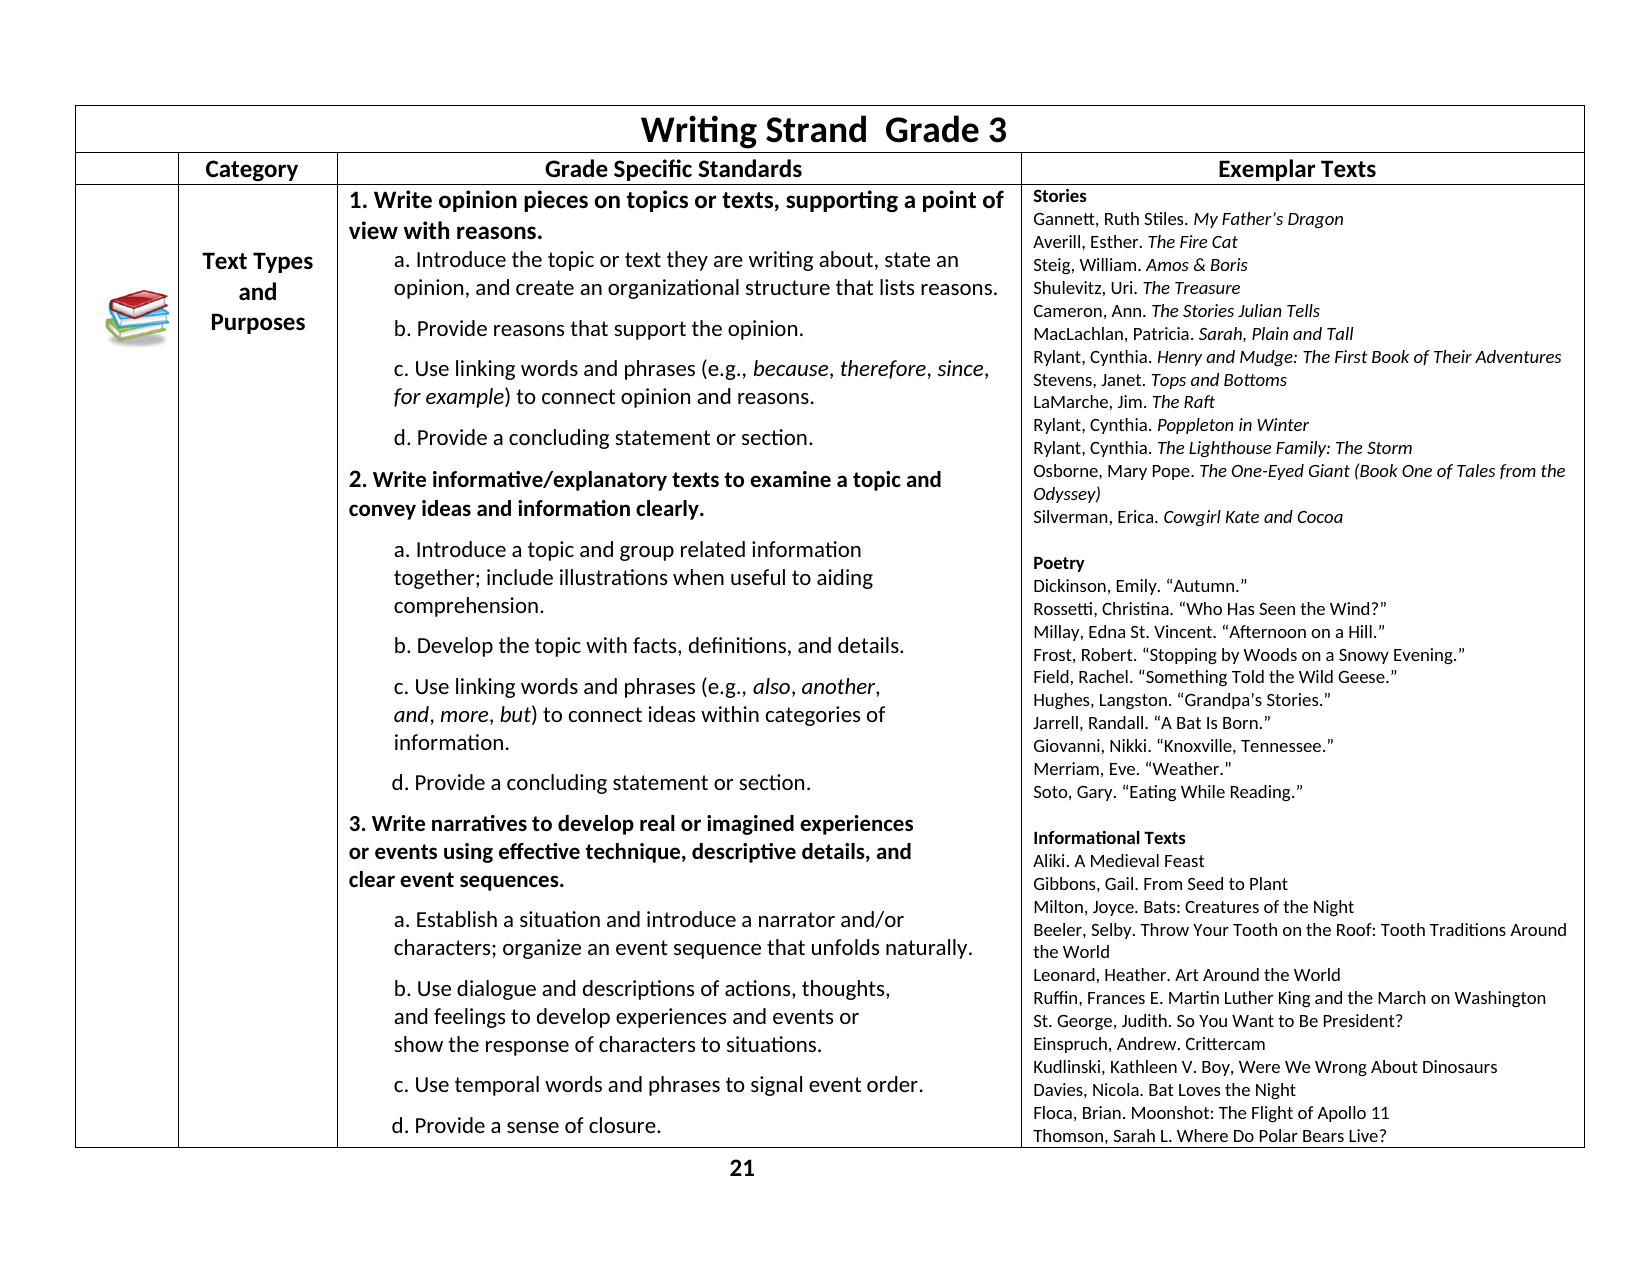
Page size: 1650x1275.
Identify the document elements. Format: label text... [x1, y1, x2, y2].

picture [101, 278, 173, 348]
table_cell Grade Specific Standards [338, 153, 1021, 183]
table_cell [76, 185, 178, 1147]
table_cell Exemplar Texts [1022, 153, 1584, 183]
table_cell 1. Write opinion pieces on topics or texts, supporting a point of view with reasons. a. Introduce the topic or text they are writing about, state an opinion, and create an organizational structure that lists reasons. b. Provide reasons that support the opinion. c. Use linking words and phrases (e.g., because, therefore, since, for example) to connect opinion and reasons. d. Provide a concluding statement or section. 2. Write informative/explanatory texts to examine a topic and convey ideas and information clearly. a. Introduce a topic and group related information together; include illustrations when useful to aiding comprehension. b. Develop the topic with facts, definitions, and details. c. Use linking words and phrases (e.g., also, another, and, more, but) to connect ideas within categories of information. d. Provide a concluding statement or section. 3. Write narratives to develop real or imagined experiences or events using effective technique, descriptive details, and clear event sequences. a. Establish a situation and introduce a narrator and/or characters; organize an event sequence that unfolds naturally. b. Use dialogue and descriptions of actions, thoughts, and feelings to develop experiences and events or show the response of characters to situations. c. Use temporal words and phrases to signal event order. d. Provide a sense of closure. [338, 185, 1021, 1147]
table_header Writing Strand Grade 3 [76, 106, 1584, 152]
table_cell Text Types and Purposes [179, 185, 337, 1147]
table_cell Category [179, 153, 337, 183]
table_cell [76, 153, 178, 183]
table_cell Stories Gannett, Ruth Stiles. My Father’s Dragon Averill, Esther. The Fire Cat Steig, William. Amos & Boris Shulevitz, Uri. The Treasure Cameron, Ann. The Stories Julian Tells MacLachlan, Patricia. Sarah, Plain and Tall Rylant, Cynthia. Henry and Mudge: The First Book of Their Adventures Stevens, Janet. Tops and Bottoms LaMarche, Jim. The Raft Rylant, Cynthia. Poppleton in Winter Rylant, Cynthia. The Lighthouse Family: The Storm Osborne, Mary Pope. The One-Eyed Giant (Book One of Tales from the Odyssey) Silverman, Erica. Cowgirl Kate and Cocoa Poetry Dickinson, Emily. “Autumn.” Rossetti, Christina. “Who Has Seen the Wind?” Millay, Edna St. Vincent. “Afternoon on a Hill.” Frost, Robert. “Stopping by Woods on a Snowy Evening.” Field, Rachel. “Something Told the Wild Geese.” Hughes, Langston. “Grandpa’s Stories.” Jarrell, Randall. “A Bat Is Born.” Giovanni, Nikki. “Knoxville, Tennessee.” Merriam, Eve. “Weather.” Soto, Gary. “Eating While Reading.” Informational Texts Aliki. A Medieval Feast Gibbons, Gail. From Seed to Plant Milton, Joyce. Bats: Creatures of the Night Beeler, Selby. Throw Your Tooth on the Roof: Tooth Traditions Around the World Leonard, Heather. Art Around the World Ruffin, Frances E. Martin Luther King and the March on Washington St. George, Judith. So You Want to Be President? Einspruch, Andrew. Crittercam Kudlinski, Kathleen V. Boy, Were We Wrong About Dinosaurs Davies, Nicola. Bat Loves the Night Floca, Brian. Moonshot: The Flight of Apollo 11 Thomson, Sarah L. Where Do Polar Bears Live? [1022, 185, 1584, 1147]
